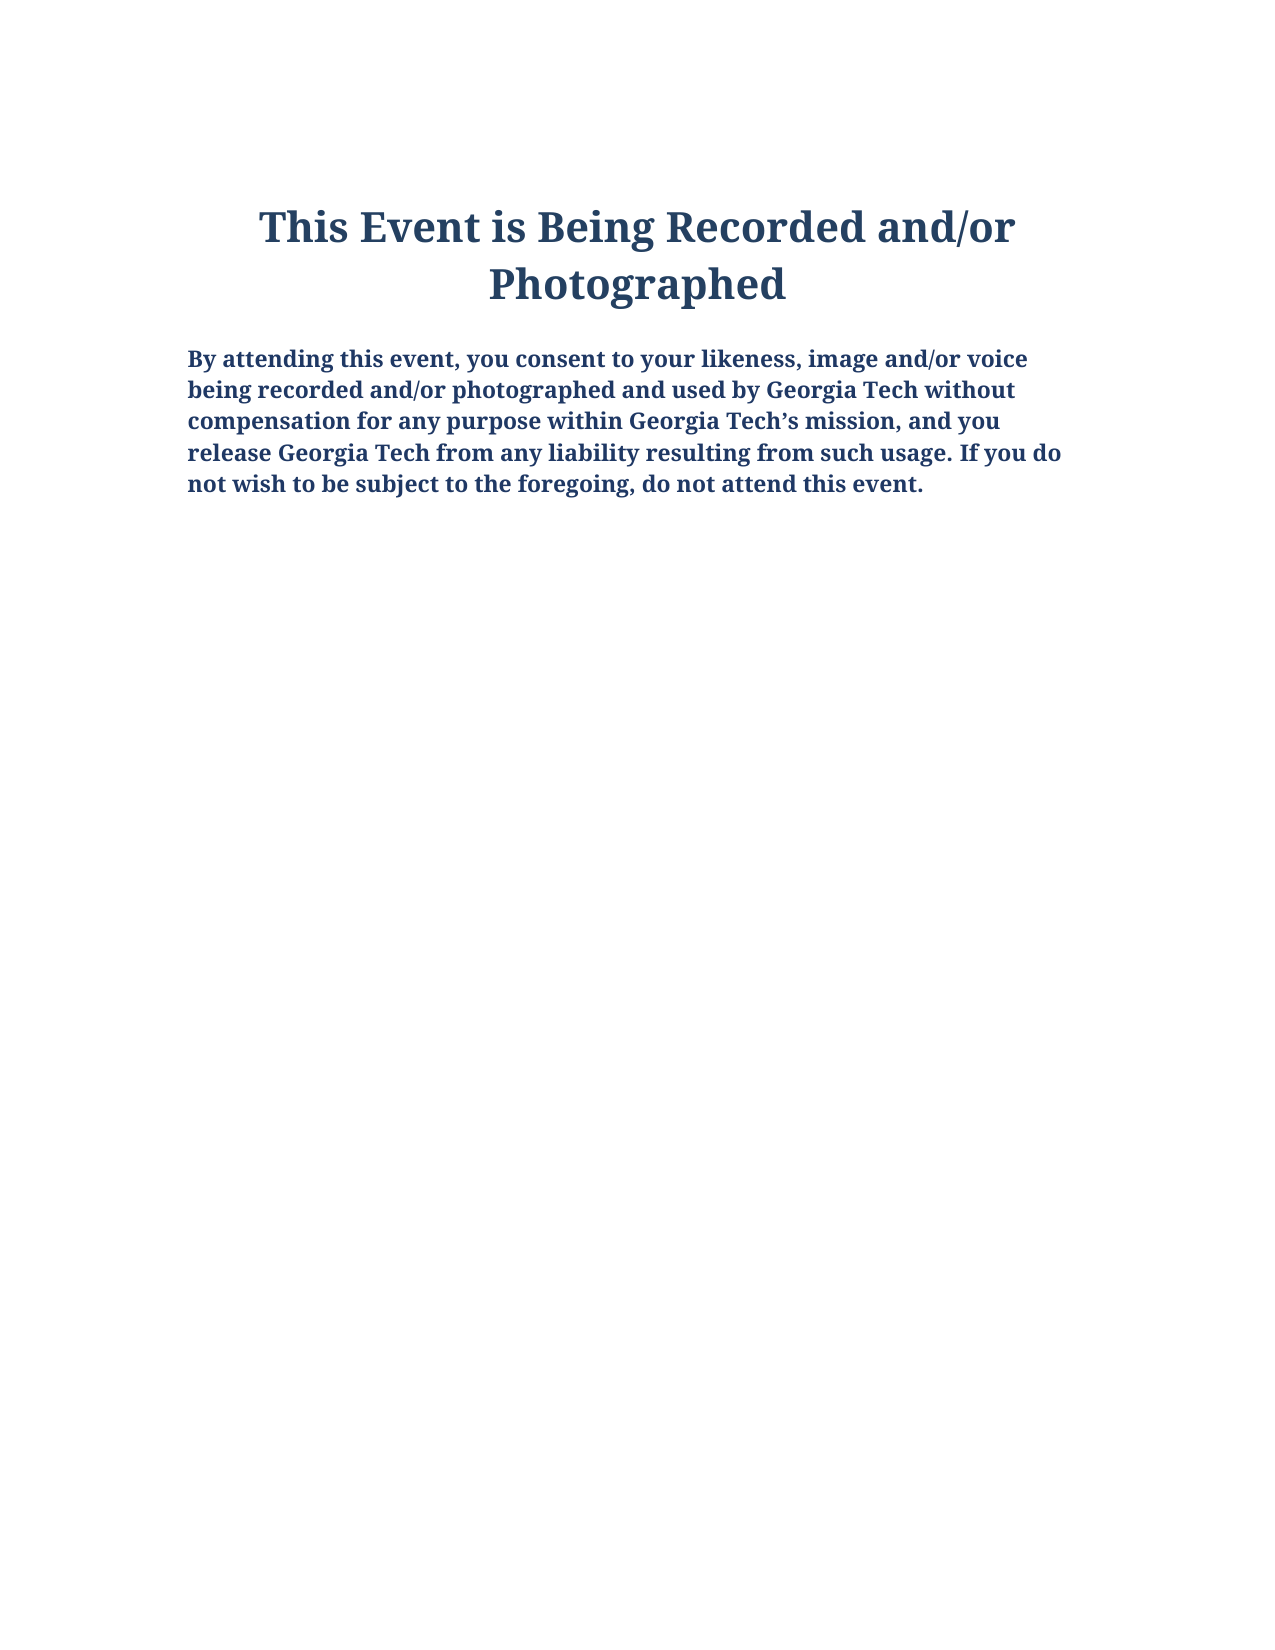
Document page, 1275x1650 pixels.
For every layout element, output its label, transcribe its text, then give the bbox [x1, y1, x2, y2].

text By attending this event, you consent to your likeness, image and/or voice being recorded and/or photographed and used by Georgia Tech without compensation for any purpose within Georgia Tech’s mission, and you release Georgia Tech from any liability resulting from such usage. If you do not wish to be subject to the foregoing, do not attend this event. [187, 343, 1087, 499]
text This Event is Being Recorded and/or Photographed [187, 198, 1087, 311]
